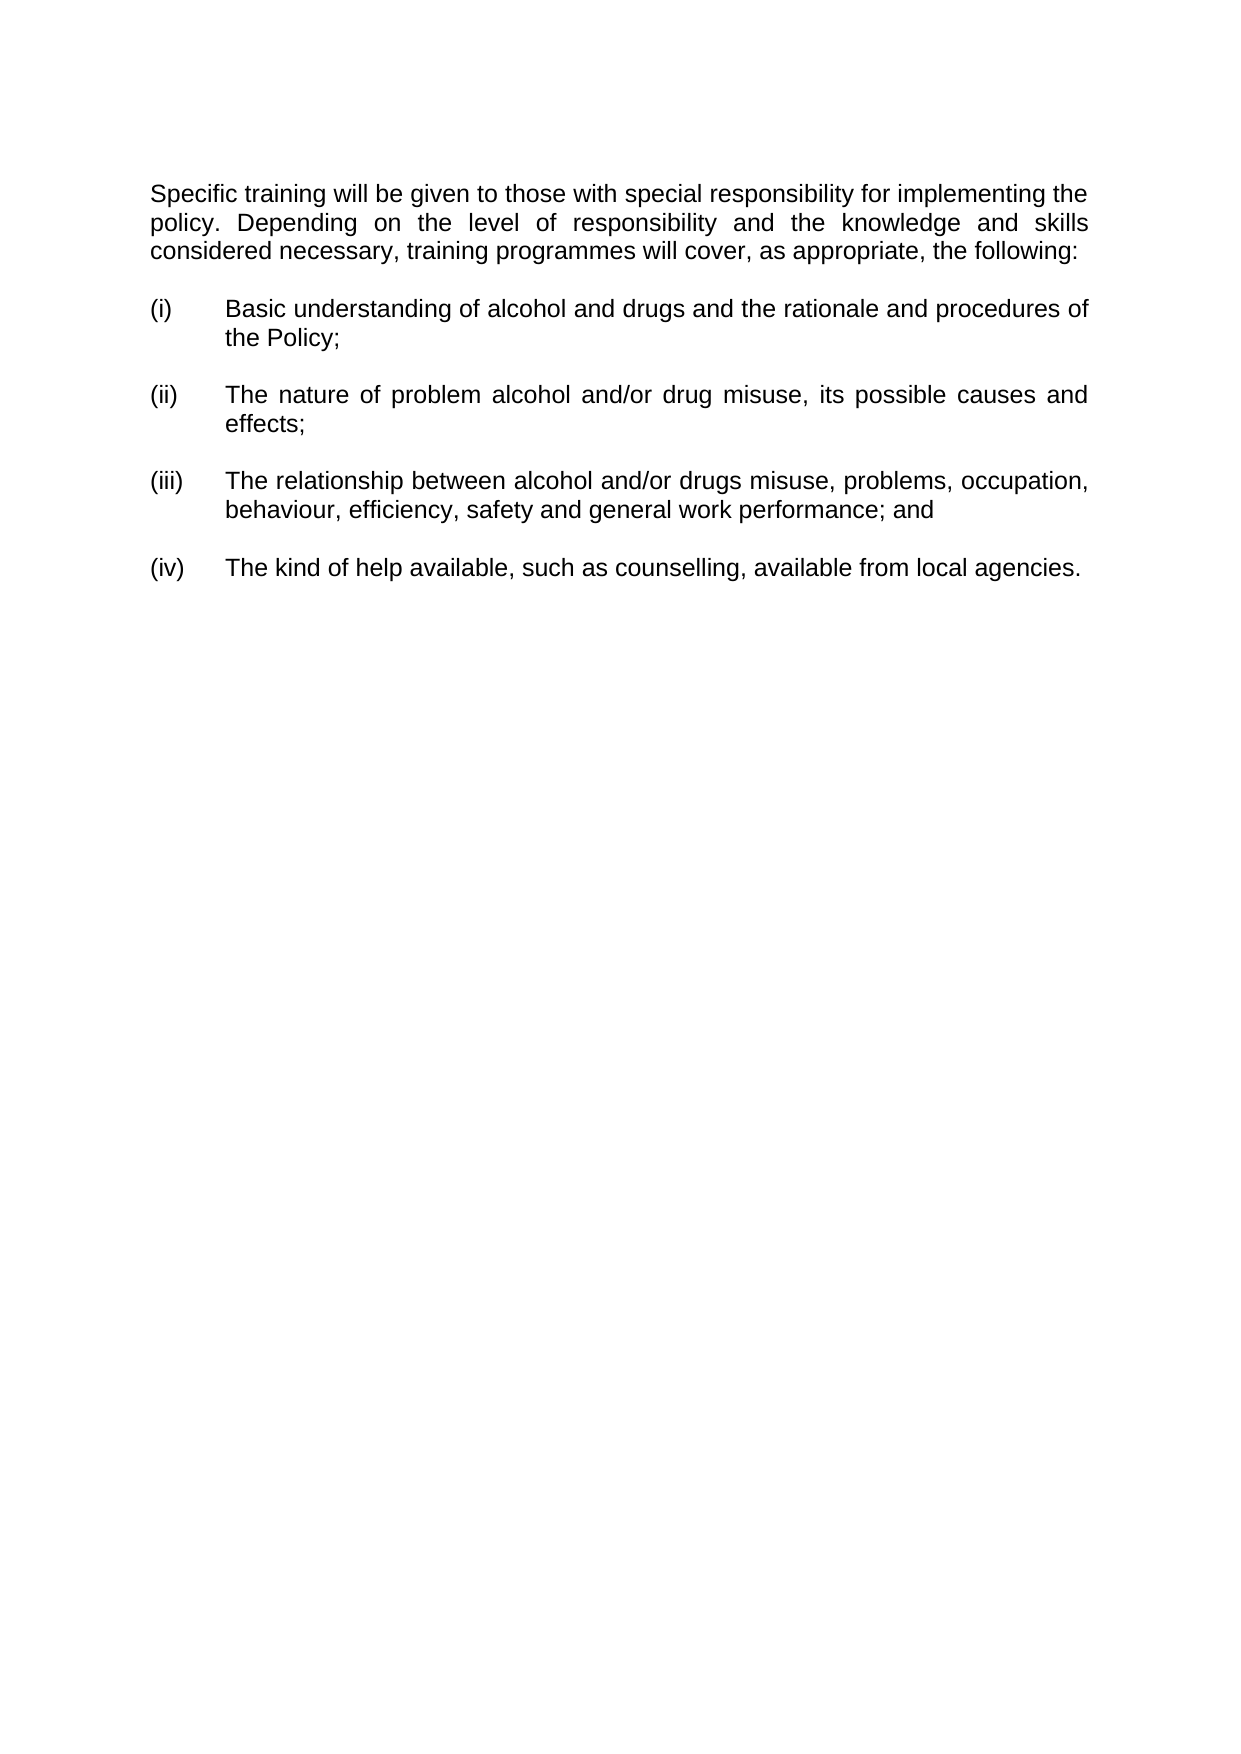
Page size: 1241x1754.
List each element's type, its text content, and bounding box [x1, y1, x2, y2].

list The kind of help available, such as counselling, available from local agencies. [150, 552, 1090, 581]
list The nature of problem alcohol and/or drug misuse, its possible causes and effects; [150, 380, 1090, 437]
text Specific training will be given to those with special responsibility for implementing the policy. Depending on the level of responsibility and the knowledge and skills considered necessary, training programmes will cover, as appropriate, the following: [150, 179, 1090, 265]
list The relationship between alcohol and/or drugs misuse, problems, occupation, behaviour, efficiency, safety and general work performance; and [150, 466, 1090, 524]
list Basic understanding of alcohol and drugs and the rationale and procedures of the Policy; [150, 294, 1090, 351]
